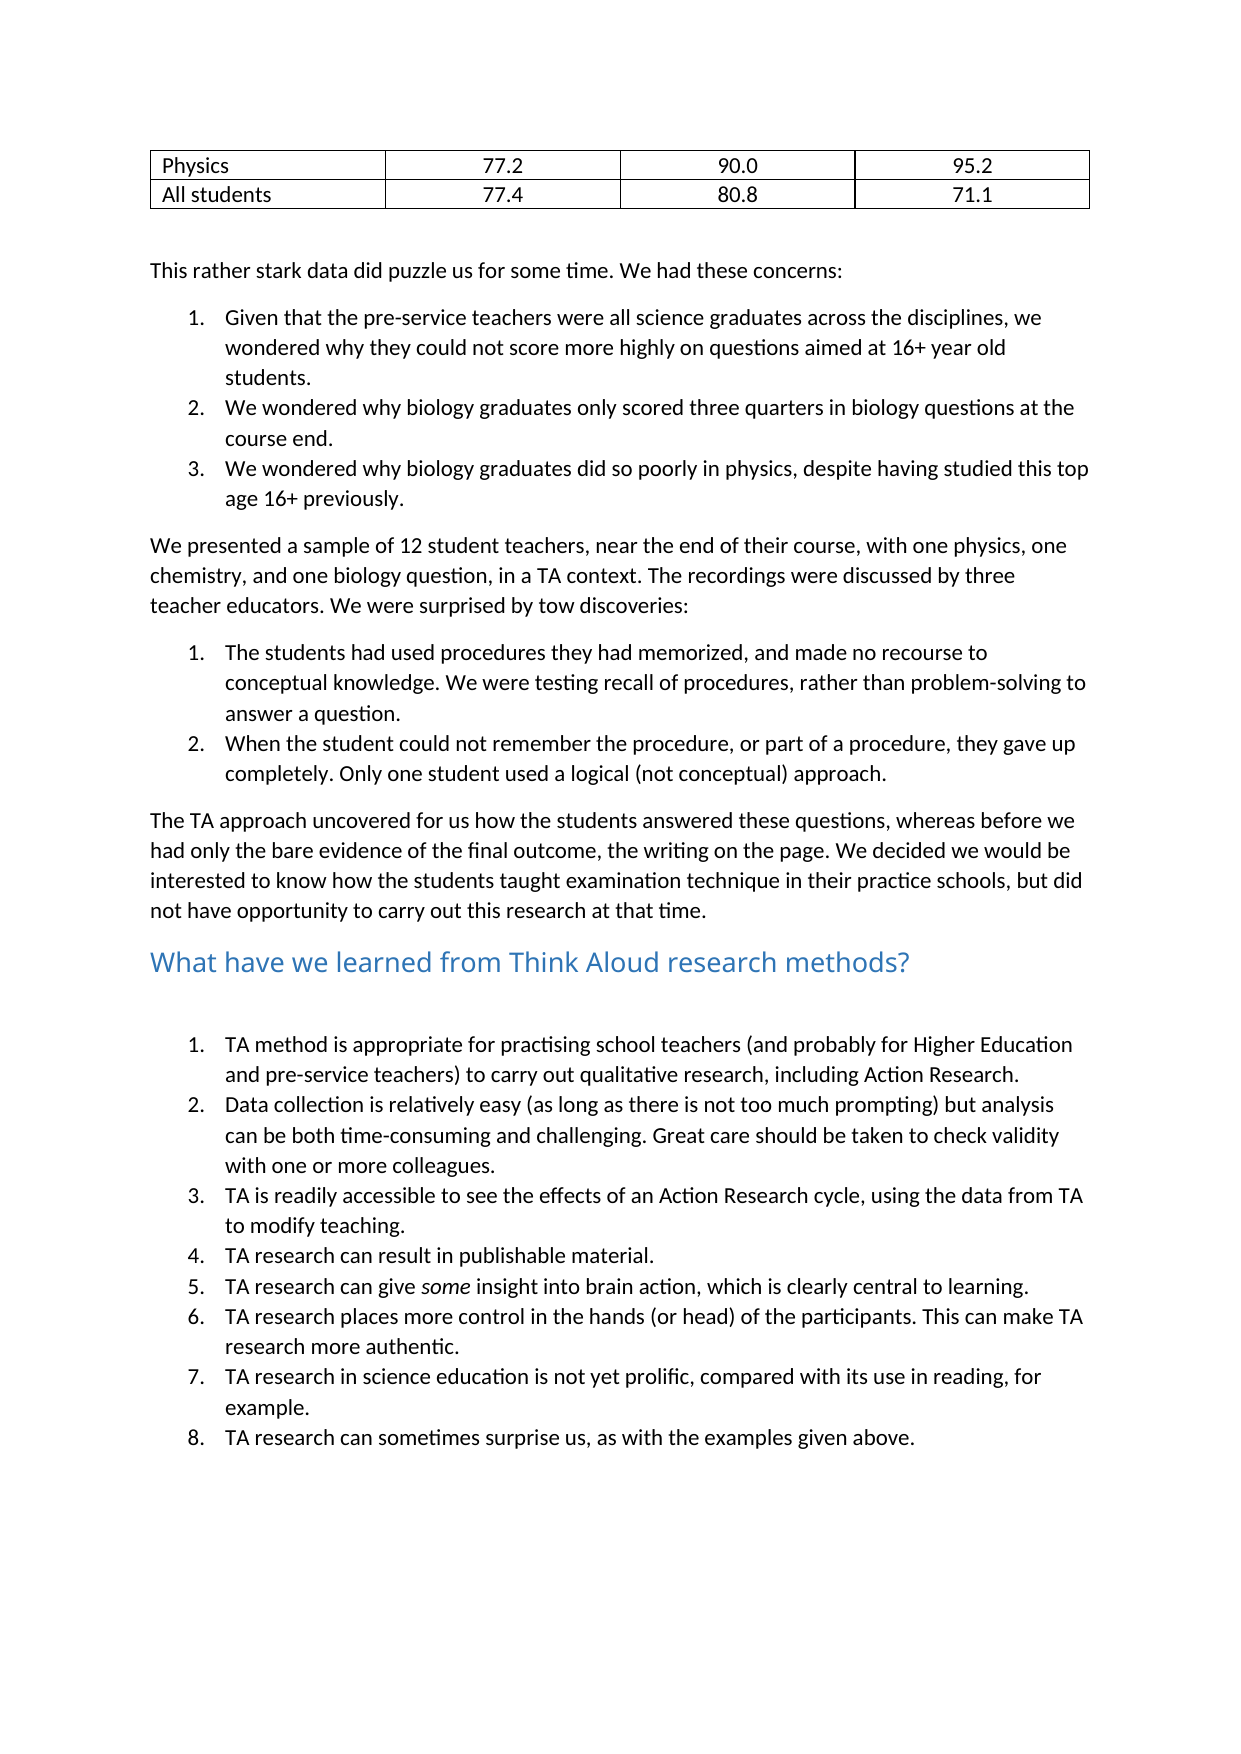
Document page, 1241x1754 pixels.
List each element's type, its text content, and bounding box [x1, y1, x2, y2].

table_cell Physics [151, 151, 385, 179]
list TA research places more control in the hands (or head) of the participants. This can make TA research more authentic. [187, 1302, 1090, 1360]
table_cell 80.8 [621, 180, 854, 208]
list TA research in science education is not yet prolific, compared with its use in reading, for example. [187, 1362, 1090, 1421]
list Given that the pre-service teachers were all science graduates across the disciplines, we wondered why they could not score more highly on questions aimed at 16+ year old students. [187, 303, 1090, 391]
text This rather stark data did puzzle us for some time. We had these concerns: [150, 256, 1090, 284]
list When the student could not remember the procedure, or part of a procedure, they gave up completely. Only one student used a logical (not conceptual) approach. [187, 729, 1090, 787]
list TA research can sometimes surprise us, as with the examples given above. [187, 1423, 1090, 1451]
list TA method is appropriate for practising school teachers (and probably for Higher Education and pre-service teachers) to carry out qualitative research, including Action Research. [187, 1030, 1090, 1088]
list TA research can result in publishable material. [187, 1242, 1090, 1270]
table_cell 77.2 [386, 151, 620, 179]
table_cell 90.0 [621, 151, 854, 179]
list TA research can give some insight into brain action, which is clearly central to learning. [187, 1272, 1090, 1300]
subtitle What have we learned from Think Aloud research methods? [150, 943, 1090, 980]
list Data collection is relatively easy (as long as there is not too much prompting) but analysis can be both time-consuming and challenging. Great care should be taken to check validity with one or more colleagues. [187, 1091, 1090, 1179]
list We wondered why biology graduates did so poorly in physics, despite having studied this top age 16+ previously. [187, 454, 1090, 512]
table_cell 77.4 [386, 180, 620, 208]
list The students had used procedures they had memorized, and made no recourse to conceptual knowledge. We were testing recall of procedures, rather than problem-solving to answer a question. [187, 638, 1090, 727]
text We presented a sample of 12 student teachers, near the end of their course, with one physics, one chemistry, and one biology question, in a TA context. The recordings were discussed by three teacher educators. We were surprised by tow discoveries: [150, 531, 1090, 619]
list We wondered why biology graduates only scored three quarters in biology questions at the course end. [187, 393, 1090, 452]
table_cell 71.1 [856, 180, 1089, 208]
table_cell 95.2 [856, 151, 1089, 179]
list TA is readily accessible to see the effects of an Action Research cycle, using the data from TA to modify teaching. [187, 1181, 1090, 1239]
table_cell All students [151, 180, 385, 208]
text The TA approach uncovered for us how the students answered these questions, whereas before we had only the bare evidence of the final outcome, the writing on the page. We decided we would be interested to know how the students taught examination technique in their practice schools, but did not have opportunity to carry out this research at that time. [150, 806, 1090, 925]
